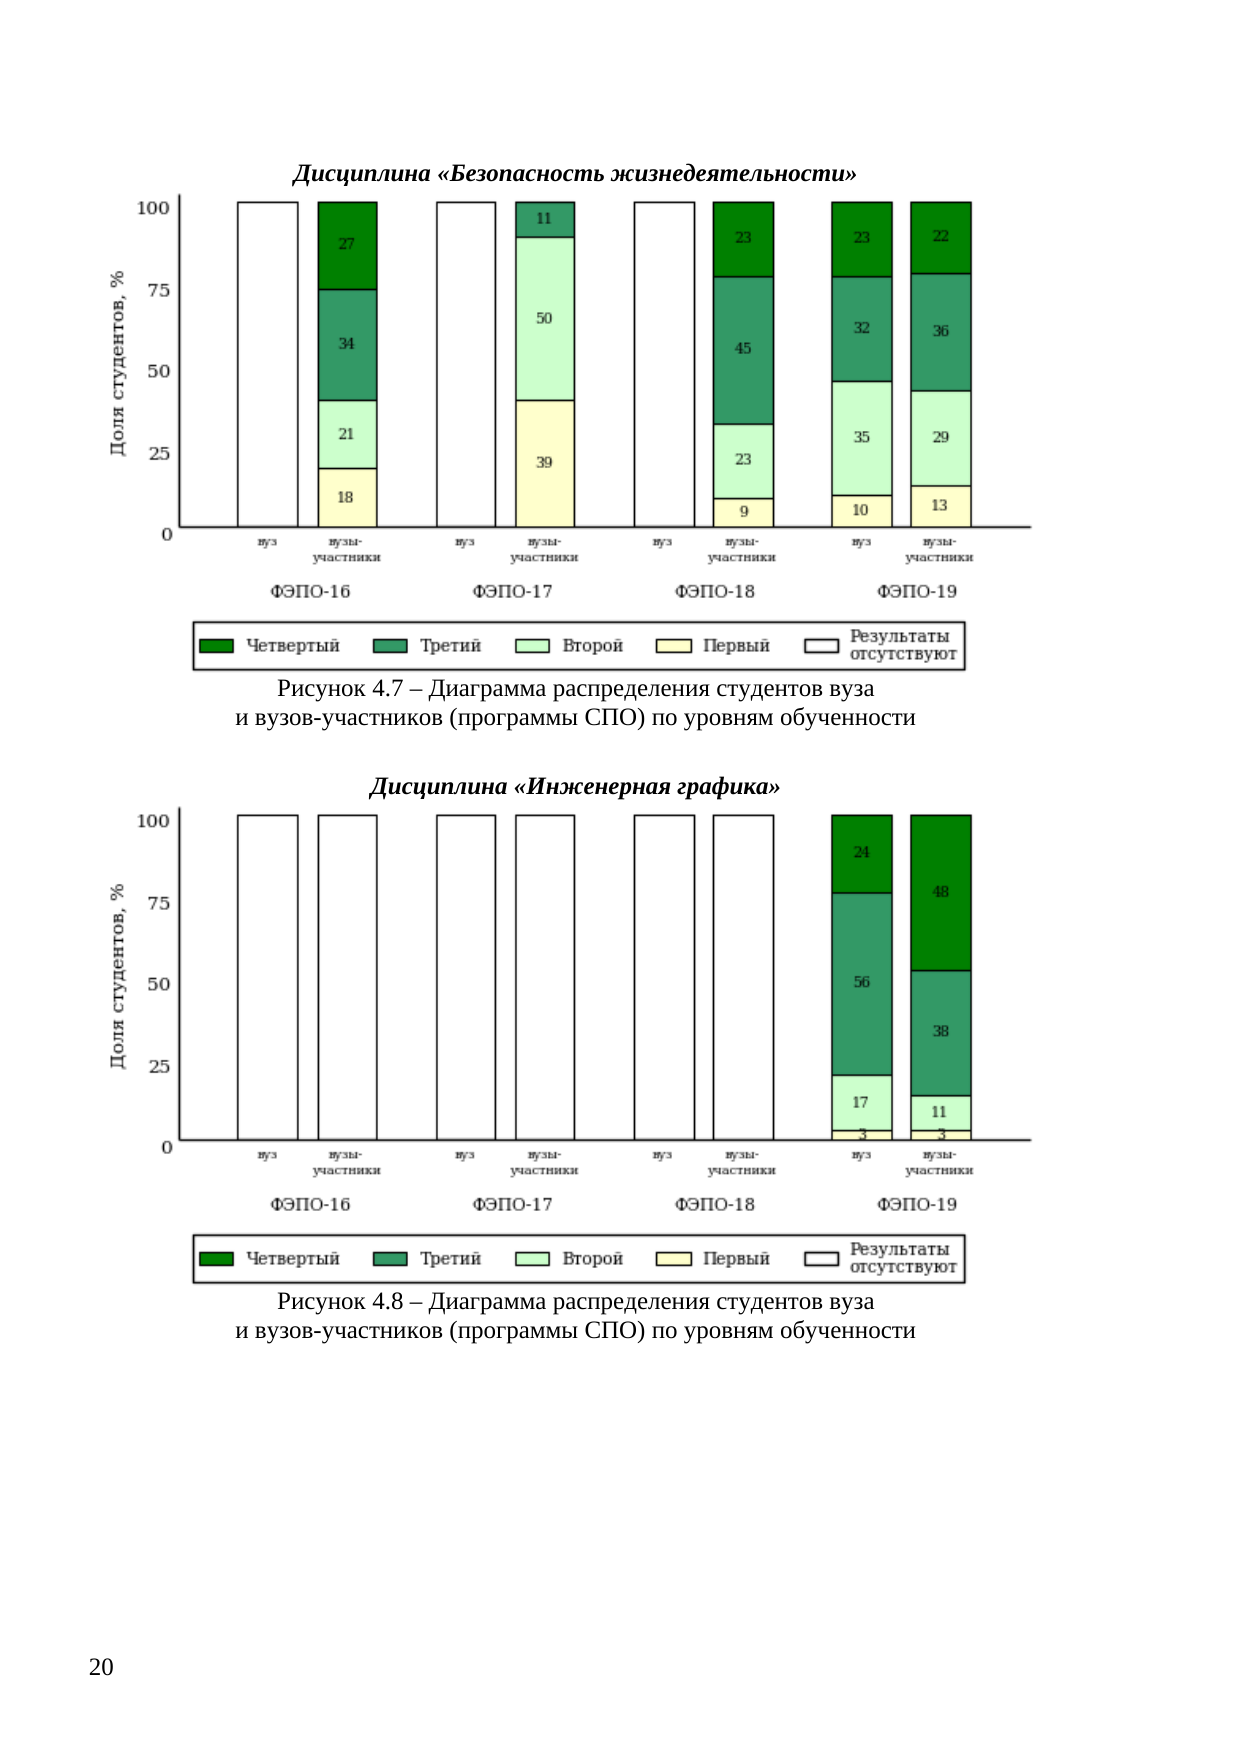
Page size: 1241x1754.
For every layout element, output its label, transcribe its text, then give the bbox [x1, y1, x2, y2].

picture [103, 187, 1048, 674]
picture [103, 800, 1048, 1287]
